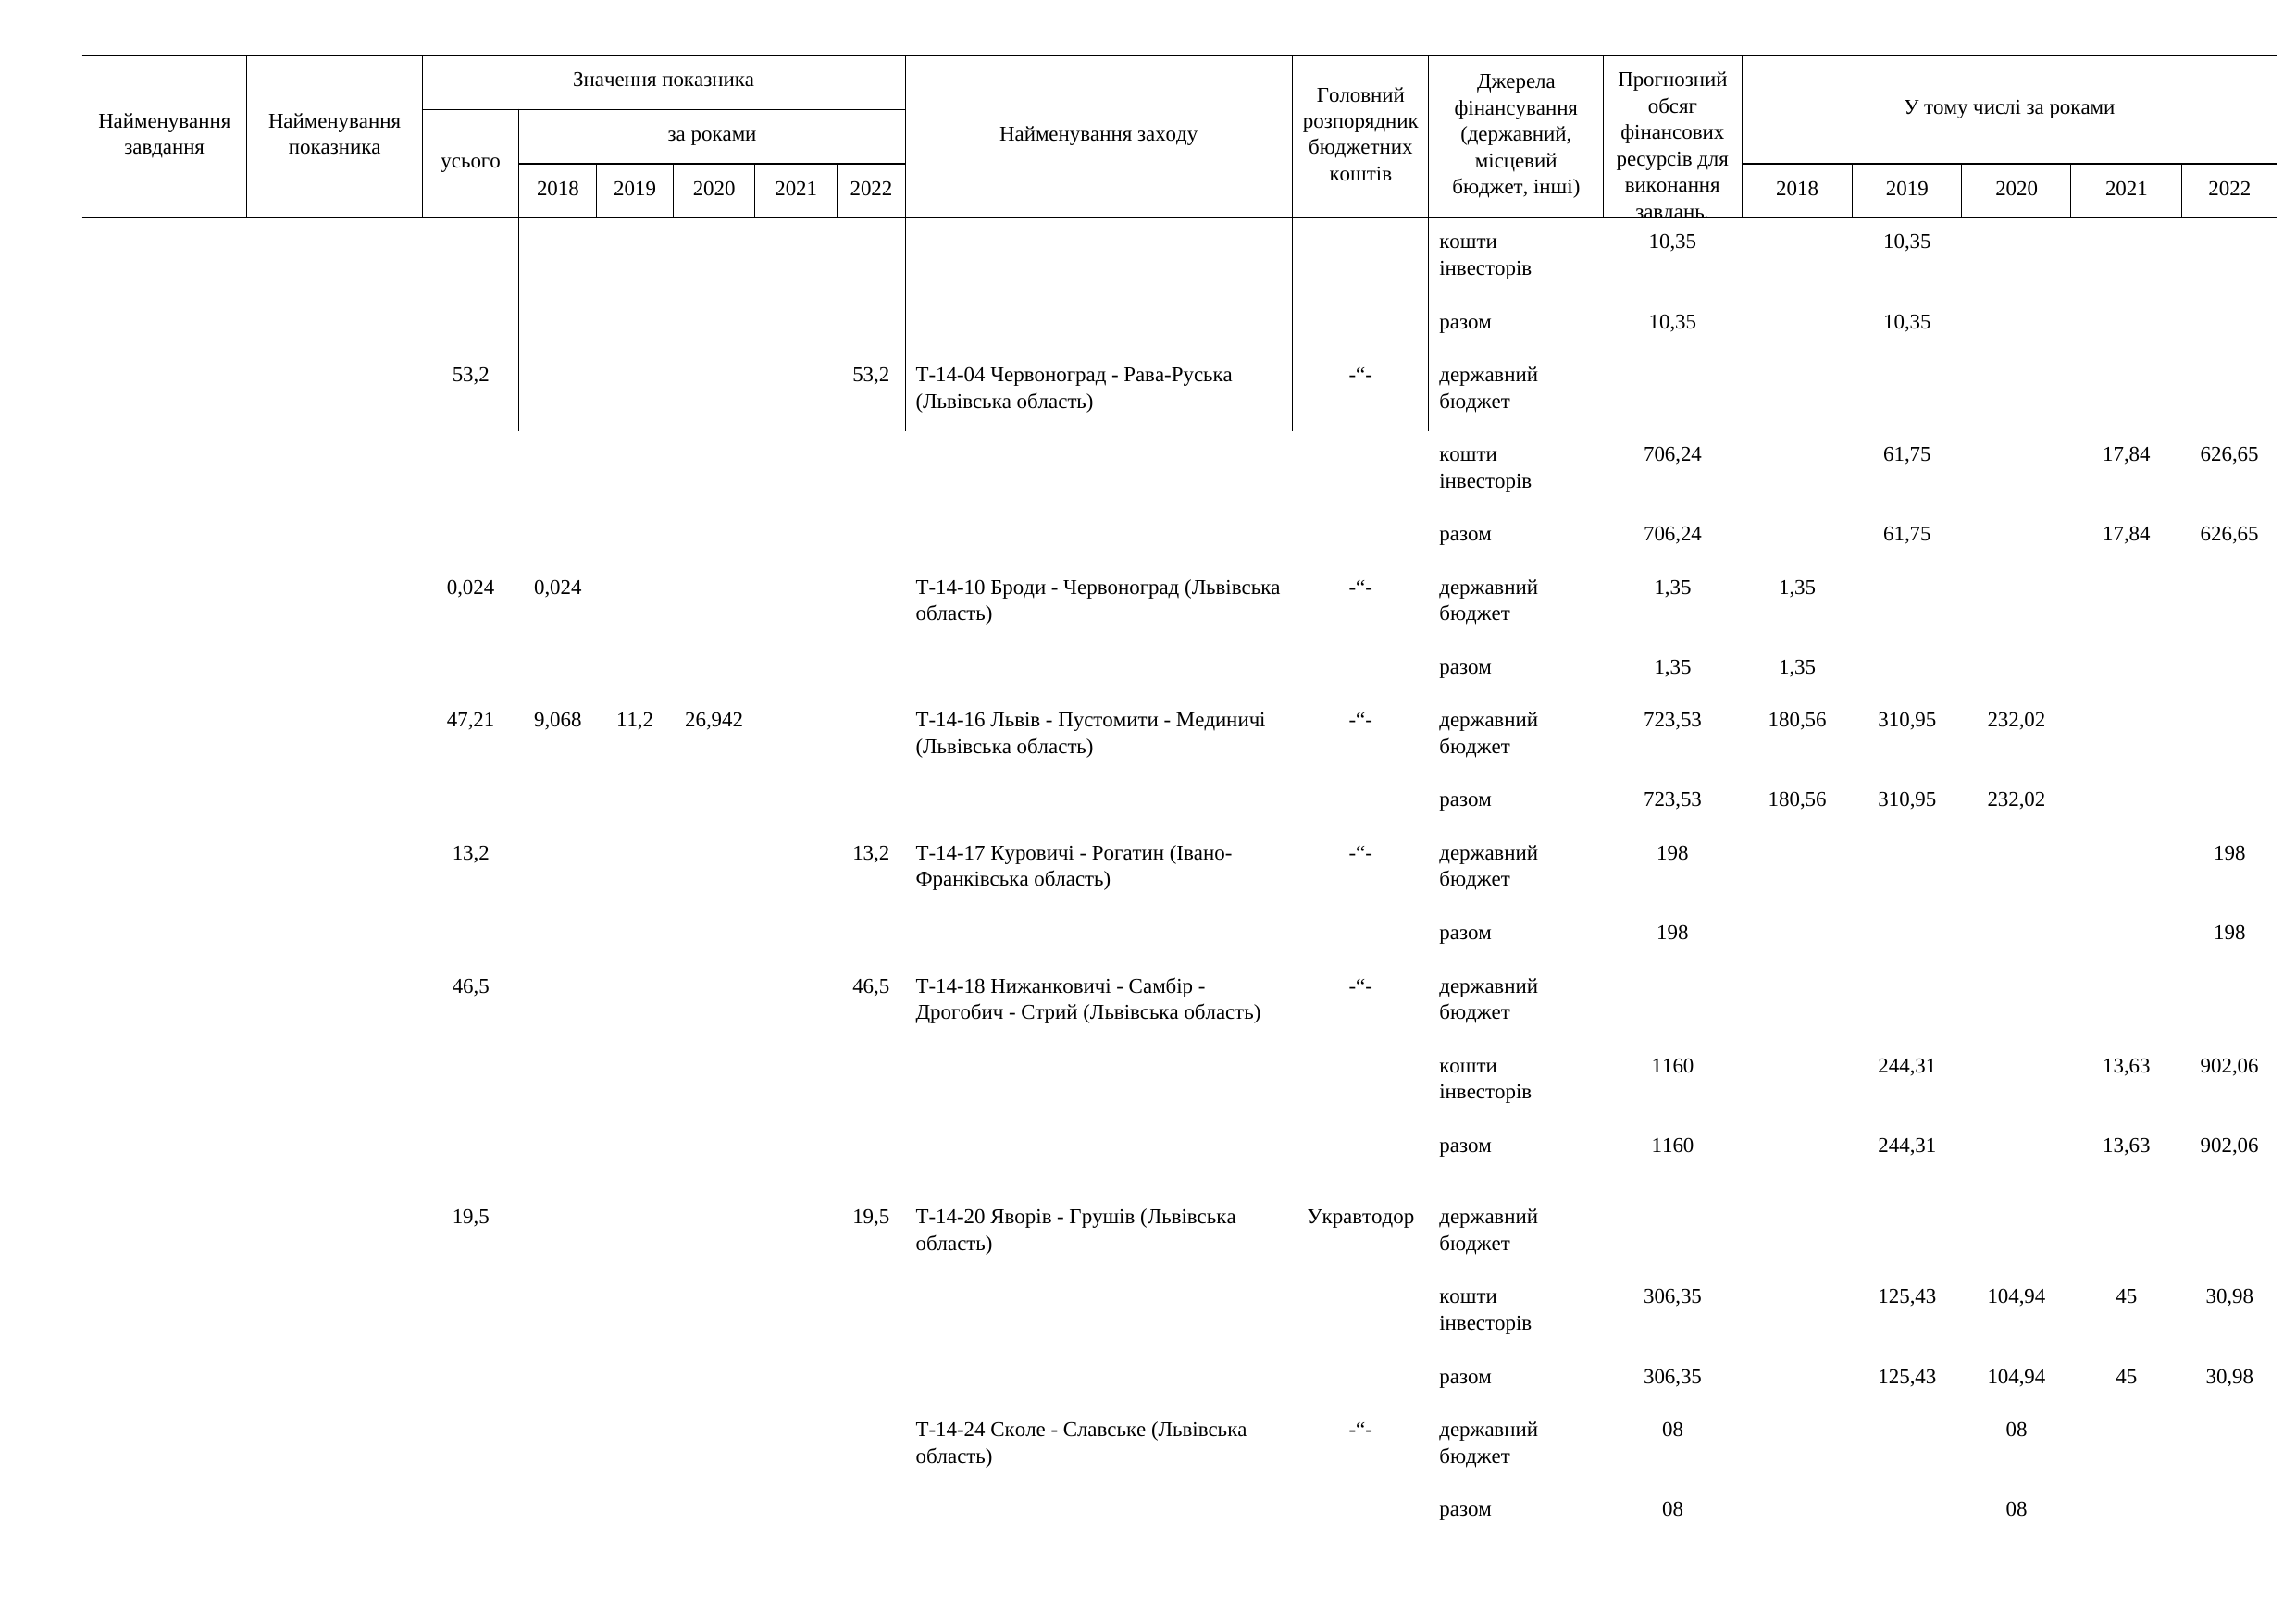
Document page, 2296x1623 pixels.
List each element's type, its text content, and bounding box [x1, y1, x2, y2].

table_cell 2022 [838, 165, 905, 217]
table_cell 2020 [1962, 165, 2070, 217]
table_header Значення показника [423, 56, 905, 109]
table_header Найменування показника [247, 56, 422, 217]
table_header У тому числі за роками [1743, 56, 2277, 163]
table_cell за роками [519, 110, 905, 163]
table_cell 2018 [519, 165, 596, 217]
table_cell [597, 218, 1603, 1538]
table_cell 2018 [1743, 165, 1852, 217]
table_header Головний розпорядник бюджетних коштів [1293, 56, 1428, 217]
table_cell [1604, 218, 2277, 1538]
table_cell 2021 [755, 165, 837, 217]
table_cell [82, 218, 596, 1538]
table_cell 2019 [1853, 165, 1961, 217]
table_cell 2021 [2071, 165, 2181, 217]
table_cell 2020 [674, 165, 754, 217]
table_header Найменування заходу [906, 56, 1292, 217]
table_header Джерела фінансування (державний, місцевий бюджет, інші) [1429, 56, 1603, 217]
table_cell 2022 [2182, 165, 2277, 217]
table_header Прогнозний обсяг фінансових ресурсів для виконання завдань, млн. гривень [1604, 56, 1742, 217]
table_header Найменування завдання [82, 56, 246, 217]
table_cell 2019 [597, 165, 673, 217]
table_cell усього [423, 110, 518, 217]
